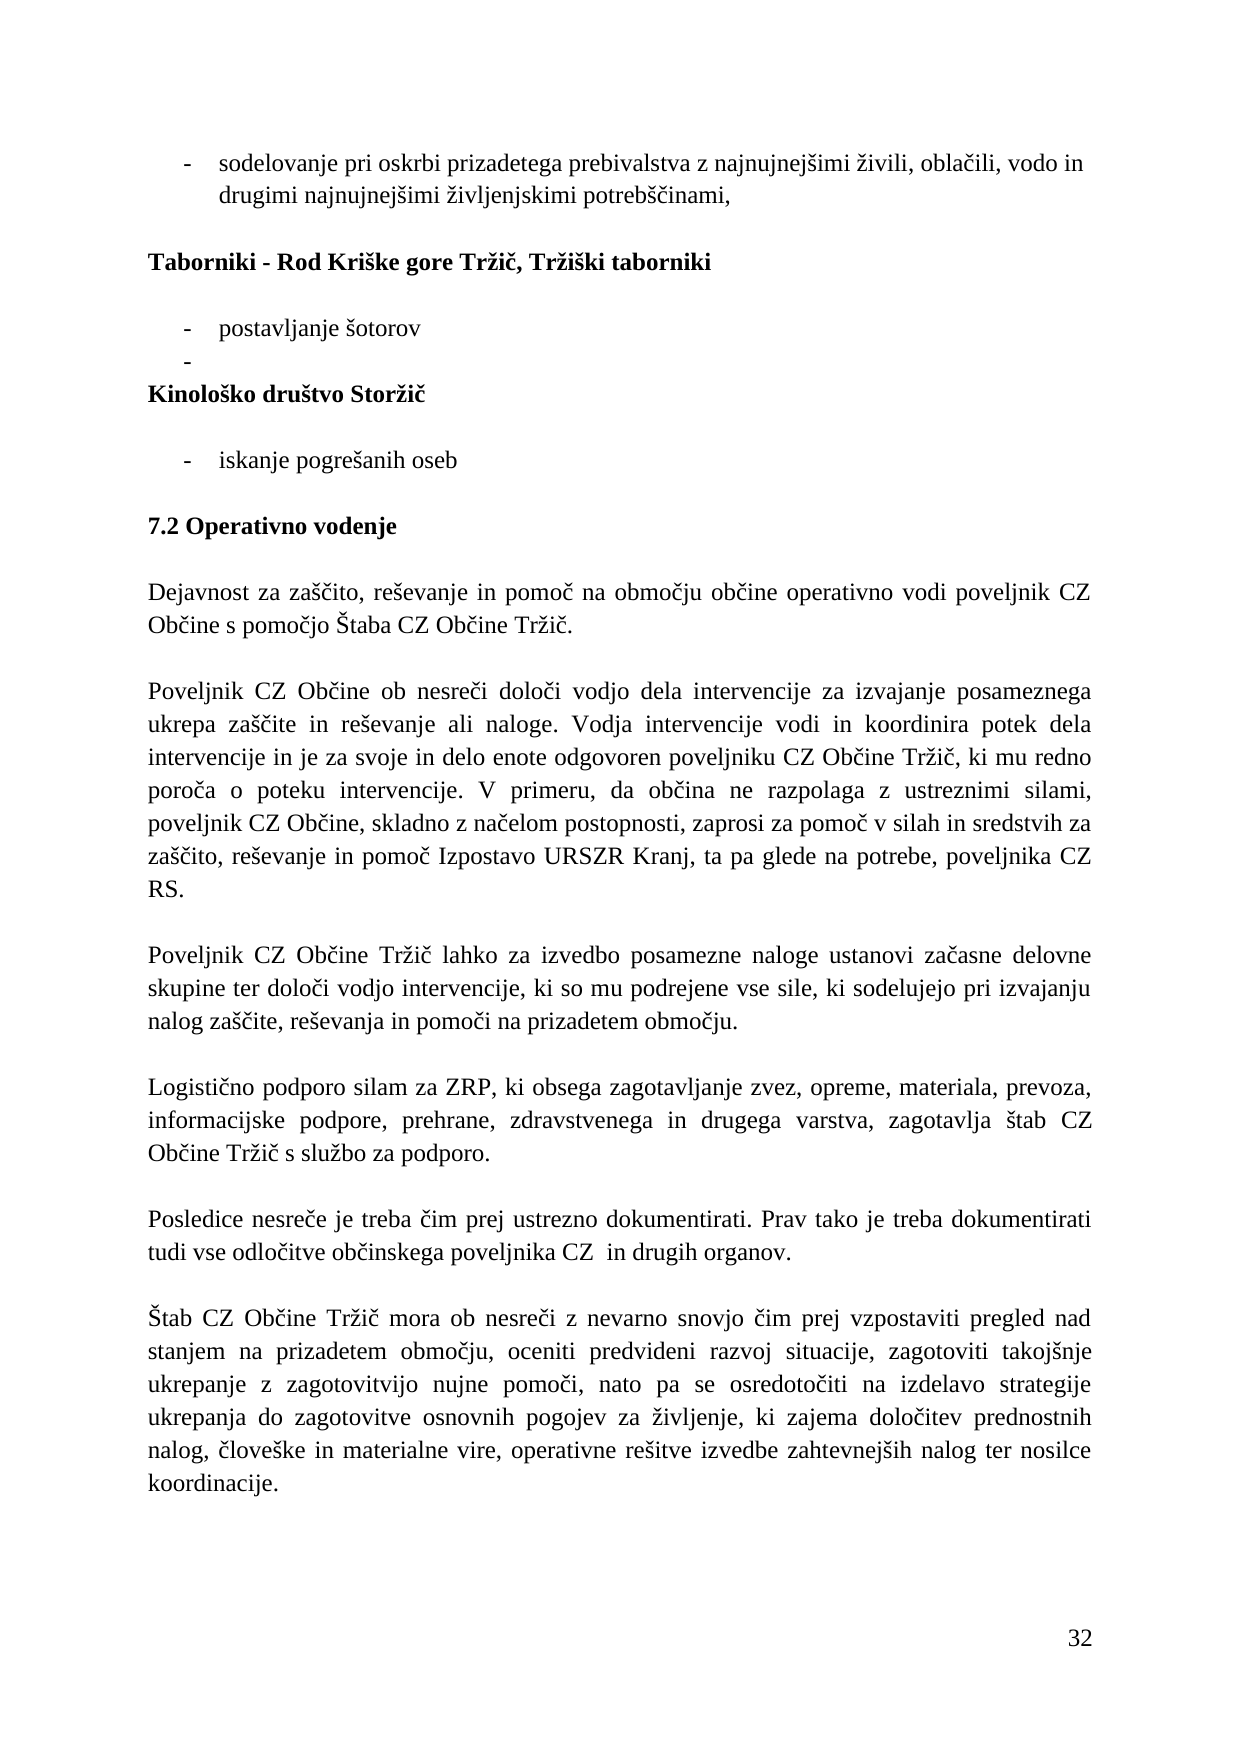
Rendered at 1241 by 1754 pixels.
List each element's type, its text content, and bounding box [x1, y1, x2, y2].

text Štab CZ Občine Tržič mora ob nesreči z nevarno snovjo čim prej vzpostaviti pregled nad stanjem na prizadetem območju, oceniti predvideni razvoj situacije, zagotoviti takojšnje ukrepanje z zagotovitvijo nujne pomoči, nato pa se osredotočiti na izdelavo strategije ukrepanja do zagotovitve osnovnih pogojev za življenje, ki zajema določitev prednostnih nalog, človeške in materialne vire, operativne rešitve izvedbe zahtevnejših nalog ter nosilce koordinacije. [148, 1303, 1093, 1497]
list sodelovanje pri oskrbi prizadetega prebivalstva z najnujnejšimi živili, oblačili, vodo in drugimi najnujnejšimi življenjskimi potrebščinami, [183, 148, 1093, 209]
text Dejavnost za zaščito, reševanje in pomoč na območju občine operativno vodi poveljnik CZ Občine s pomočjo Štaba CZ Občine Tržič. [148, 577, 1093, 639]
text Kinološko društvo Storžič [148, 379, 1093, 407]
text Poveljnik CZ Občine ob nesreči določi vodjo dela intervencije za izvajanje posameznega ukrepa zaščite in reševanje ali naloge. Vodja intervencije vodi in koordinira potek dela intervencije in je za svoje in delo enote odgovoren poveljniku CZ Občine Tržič, ki mu redno poroča o poteku intervencije. V primeru, da občina ne razpolaga z ustreznimi silami, poveljnik CZ Občine, skladno z načelom postopnosti, zaprosi za pomoč v silah in sredstvih za zaščito, reševanje in pomoč Izpostavo URSZR Kranj, ta pa glede na potrebe, poveljnika CZ RS. [148, 676, 1093, 903]
subtitle 7.2 Operativno vodenje [148, 511, 1093, 539]
list Logistično podporo silam za ZRP, ki obsega zagotavljanje zvez, opreme, materiala, prevoza, informacijske podpore, prehrane, zdravstvenega in drugega varstva, zagotavlja štab CZ Občine Tržič s službo za podporo. [148, 1072, 1093, 1167]
list Posledice nesreče je treba čim prej ustrezno dokumentirati. Prav tako je treba dokumentirati tudi vse odločitve občinskega poveljnika CZ in drugih organov. [148, 1204, 1093, 1266]
list Poveljnik CZ Občine Tržič lahko za izvedbo posamezne naloge ustanovi začasne delovne skupine ter določi vodjo intervencije, ki so mu podrejene vse sile, ki sodelujejo pri izvajanju nalog zaščite, reševanja in pomoči na prizadetem območju. [148, 940, 1093, 1035]
list postavljanje šotorov [183, 313, 1093, 341]
text Taborniki - Rod Kriške gore Tržič, Tržiški taborniki [148, 247, 1093, 275]
list iskanje pogrešanih oseb [183, 445, 1093, 473]
